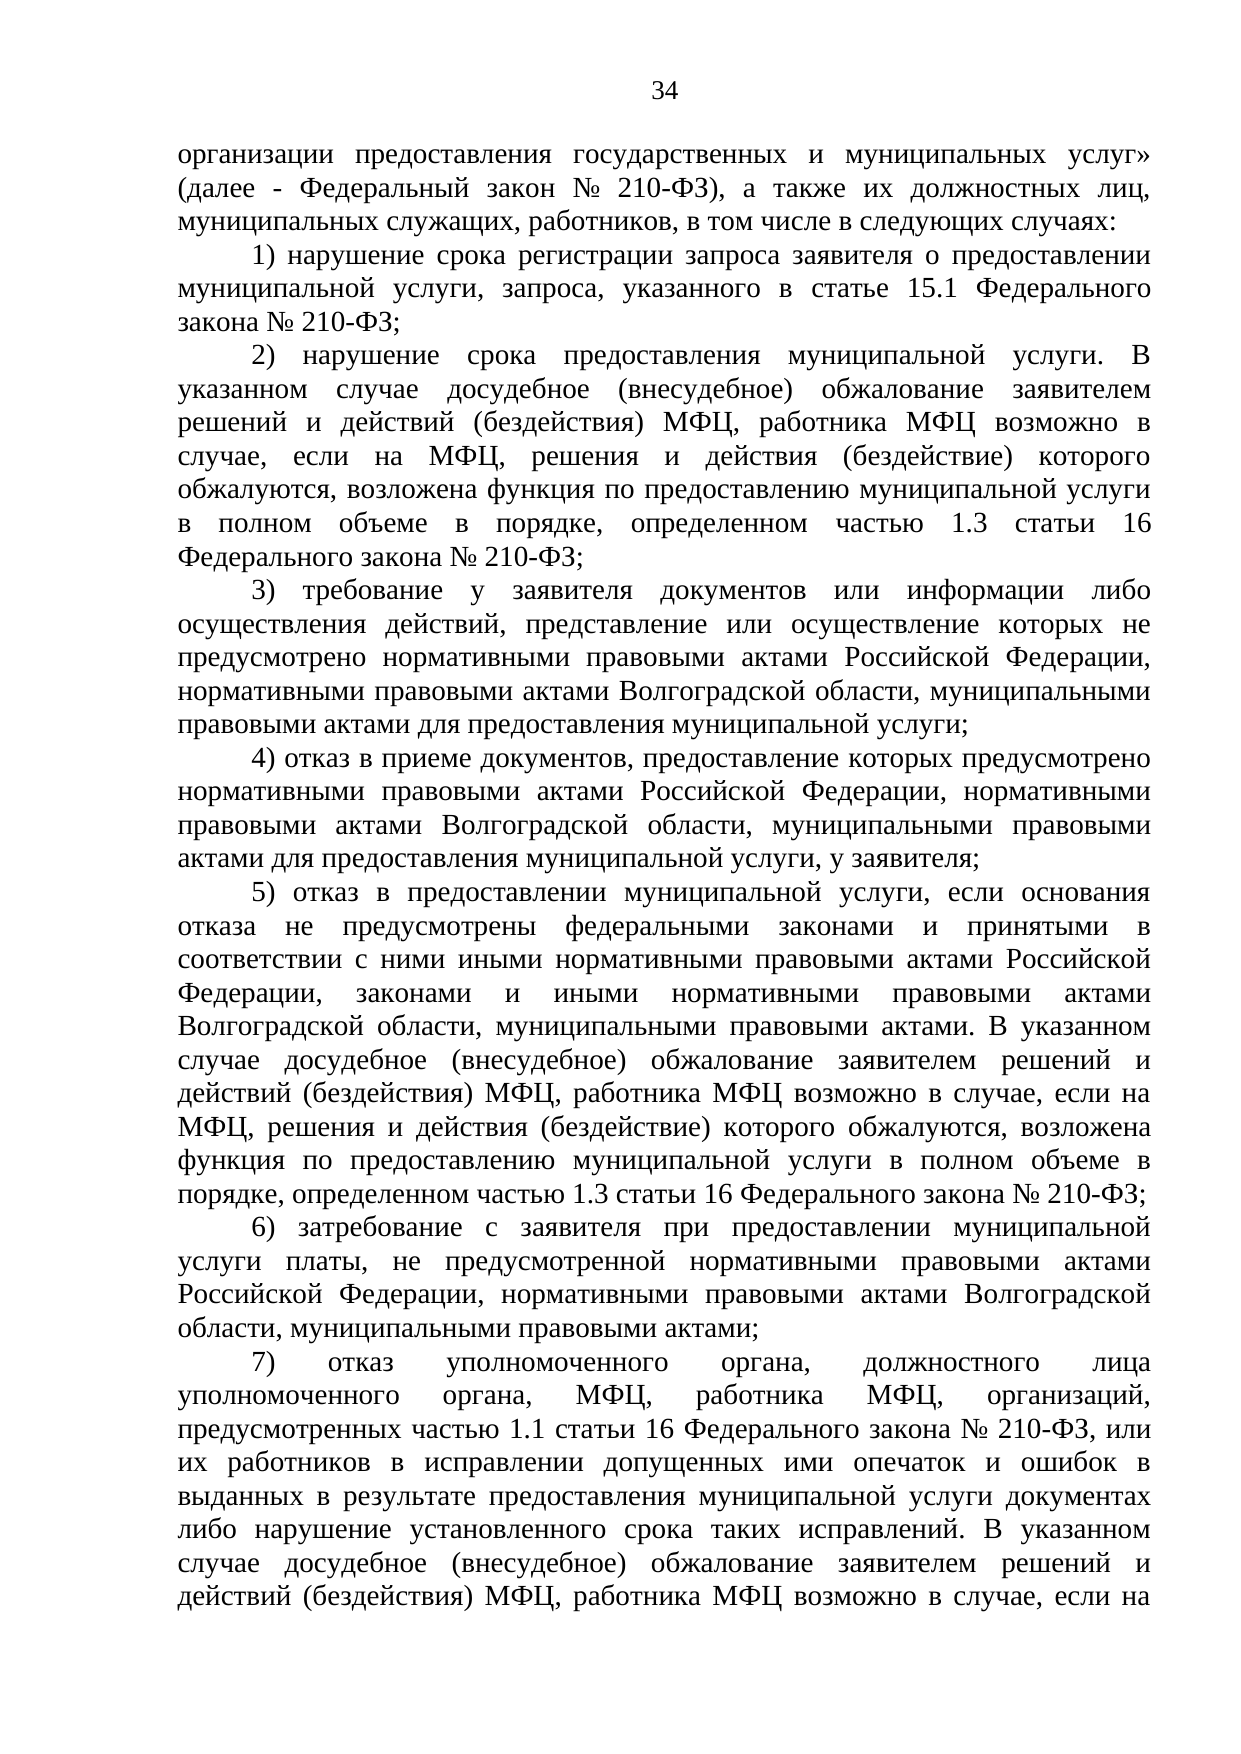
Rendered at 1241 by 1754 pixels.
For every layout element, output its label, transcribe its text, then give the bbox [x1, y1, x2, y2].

text 3) требование у заявителя документов или информации либо осуществления действий, представление или осуществление которых не предусмотрено нормативными правовыми актами Российской Федерации, нормативными правовыми актами Волгоградской области, муниципальными правовыми актами для предоставления муниципальной услуги; [177, 572, 1152, 740]
text 5) отказ в предоставлении муниципальной услуги, если основания отказа не предусмотрены федеральными законами и принятыми в соответствии с ними иными нормативными правовыми актами Российской Федерации, законами и иными нормативными правовыми актами Волгоградской области, муниципальными правовыми актами. В указанном случае досудебное (внесудебное) обжалование заявителем решений и действий (бездействия) МФЦ, работника МФЦ возможно в случае, если на МФЦ, решения и действия (бездействие) которого обжалуются, возложена функция по предоставлению муниципальной услуги в полном объеме в порядке, определенном частью 1.3 статьи 16 Федерального закона № 210-ФЗ; [177, 874, 1152, 1209]
text 1) нарушение срока регистрации запроса заявителя о предоставлении муниципальной услуги, запроса, указанного в статье 15.1 Федерального закона № 210-ФЗ; [177, 237, 1152, 337]
text 6) затребование с заявителя при предоставлении муниципальной услуги платы, не предусмотренной нормативными правовыми актами Российской Федерации, нормативными правовыми актами Волгоградской области, муниципальными правовыми актами; [177, 1209, 1152, 1344]
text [177, 1344, 1152, 1612]
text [177, 136, 1152, 237]
text 2) нарушение срока предоставления муниципальной услуги. В указанном случае досудебное (внесудебное) обжалование заявителем решений и действий (бездействия) МФЦ, работника МФЦ возможно в случае, если на МФЦ, решения и действия (бездействие) которого обжалуются, возложена функция по предоставлению муниципальной услуги в полном объеме в порядке, определенном частью 1.3 статьи 16 Федерального закона № 210-ФЗ; [177, 337, 1152, 572]
text 4) отказ в приеме документов, предоставление которых предусмотрено нормативными правовыми актами Российской Федерации, нормативными правовыми актами Волгоградской области, муниципальными правовыми актами для предоставления муниципальной услуги, у заявителя; [177, 740, 1152, 874]
